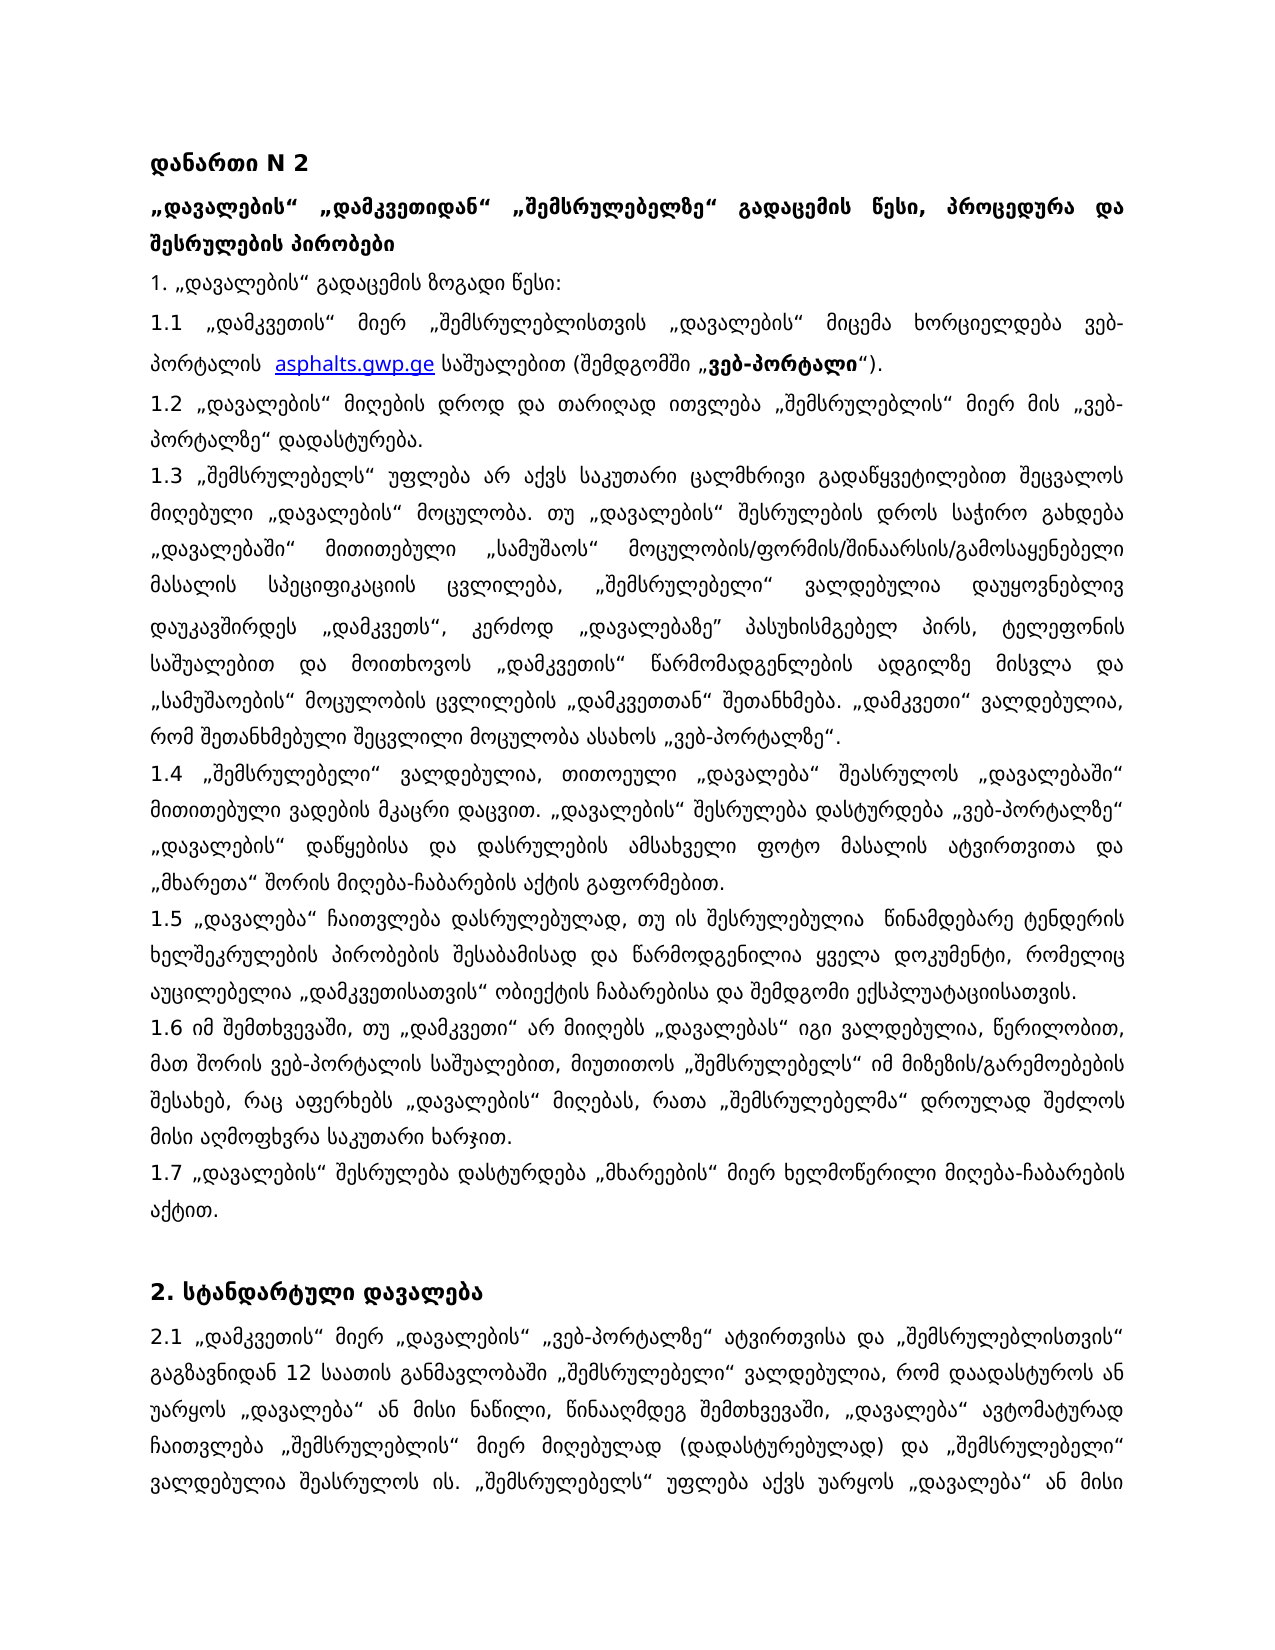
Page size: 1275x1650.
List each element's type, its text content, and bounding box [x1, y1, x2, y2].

text „დავალების“ „დამკვეთიდან“ „შემსრულებელზე“ გადაცემის წესი, პროცედურა და შესრულების პირობები [150, 195, 1125, 256]
text 1.2 „დავალების“ მიღების დროდ და თარიღად ითვლება „შემსრულებლის“ მიერ მის „ვებ-პორტალზე“ დადასტურება. [150, 392, 1125, 452]
text 1.1 „დამკვეთის“ მიერ „შემსრულებლისთვის „დავალების“ მიცემა ხორციელდება ვებ-პორტალის asphalts.gwp.ge საშუალებით (შემდგომში „ვებ-პორტალი“). [150, 311, 1125, 378]
text 1.6 იმ შემთხვევაში, თუ „დამკვეთი“ არ მიიღებს „დავალებას“ იგი ვალდებულია, წერილობით, მათ შორის ვებ-პორტალის საშუალებით, მიუთითოს „შემსრულებელს“ იმ მიზეზის/გარემოებების შესახებ, რაც აფერხებს „დავალების“ მიღებას, რათა „შემსრულებელმა“ დროულად შეძლოს მისი აღმოფხვრა საკუთარი ხარჯით. [150, 1016, 1125, 1149]
text 1.7 „დავალების“ შესრულება დასტურდება „მხარეების“ მიერ ხელმოწერილი მიღება-ჩაბარების აქტით. [150, 1161, 1125, 1222]
text დანართი N 2 [150, 150, 1125, 177]
text 1.3 „შემსრულებელს“ უფლება არ აქვს საკუთარი ცალმხრივი გადაწყვეტილებით შეცვალოს მიღებული „დავალების“ მოცულობა. თუ „დავალების“ შესრულების დროს საჭირო გახდება „დავალებაში“ მითითებული „სამუშაოს“ მოცულობის/ფორმის/შინაარსის/გამოსაყენებელი მასალის სპეციფიკაციის ცვლილება, „შემსრულებელი“ ვალდებულია დაუყოვნებლივ დაუკავშირდეს „დამკვეთს“, კერძოდ „დავალებაზე” პასუხისმგებელ პირს, ტელეფონის საშუალებით და მოითხოვოს „დამკვეთის“ წარმომადგენლების ადგილზე მისვლა და „სამუშაოების“ მოცულობის ცვლილების „დამკვეთთან“ შეთანხმება. „დამკვეთი“ ვალდებულია, რომ შეთანხმებული შეცვლილი მოცულობა ასახოს „ვებ-პორტალზე“. [150, 464, 1125, 749]
text 1.4 „შემსრულებელი“ ვალდებულია, თითოეული „დავალება“ შეასრულოს „დავალებაში“ მითითებული ვადების მკაცრი დაცვით. „დავალების“ შესრულება დასტურდება „ვებ-პორტალზე“ „დავალების“ დაწყებისა და დასრულების ამსახველი ფოტო მასალის ატვირთვითა და „მხარეთა“ შორის მიღება-ჩაბარების აქტის გაფორმებით. [150, 762, 1125, 895]
text 1. „დავალების“ გადაცემის ზოგადი წესი: [150, 268, 1125, 297]
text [150, 1325, 1125, 1495]
text 2. სტანდარტული დავალება [150, 1279, 1125, 1306]
text 1.5 „დავალება“ ჩაითვლება დასრულებულად, თუ ის შესრულებულია წინამდებარე ტენდერის ხელშეკრულების პირობების შესაბამისად და წარმოდგენილია ყველა დოკუმენტი, რომელიც აუცილებელია „დამკვეთისათვის“ ობიექტის ჩაბარებისა და შემდგომი ექსპლუატაციისათვის. [150, 907, 1125, 1004]
